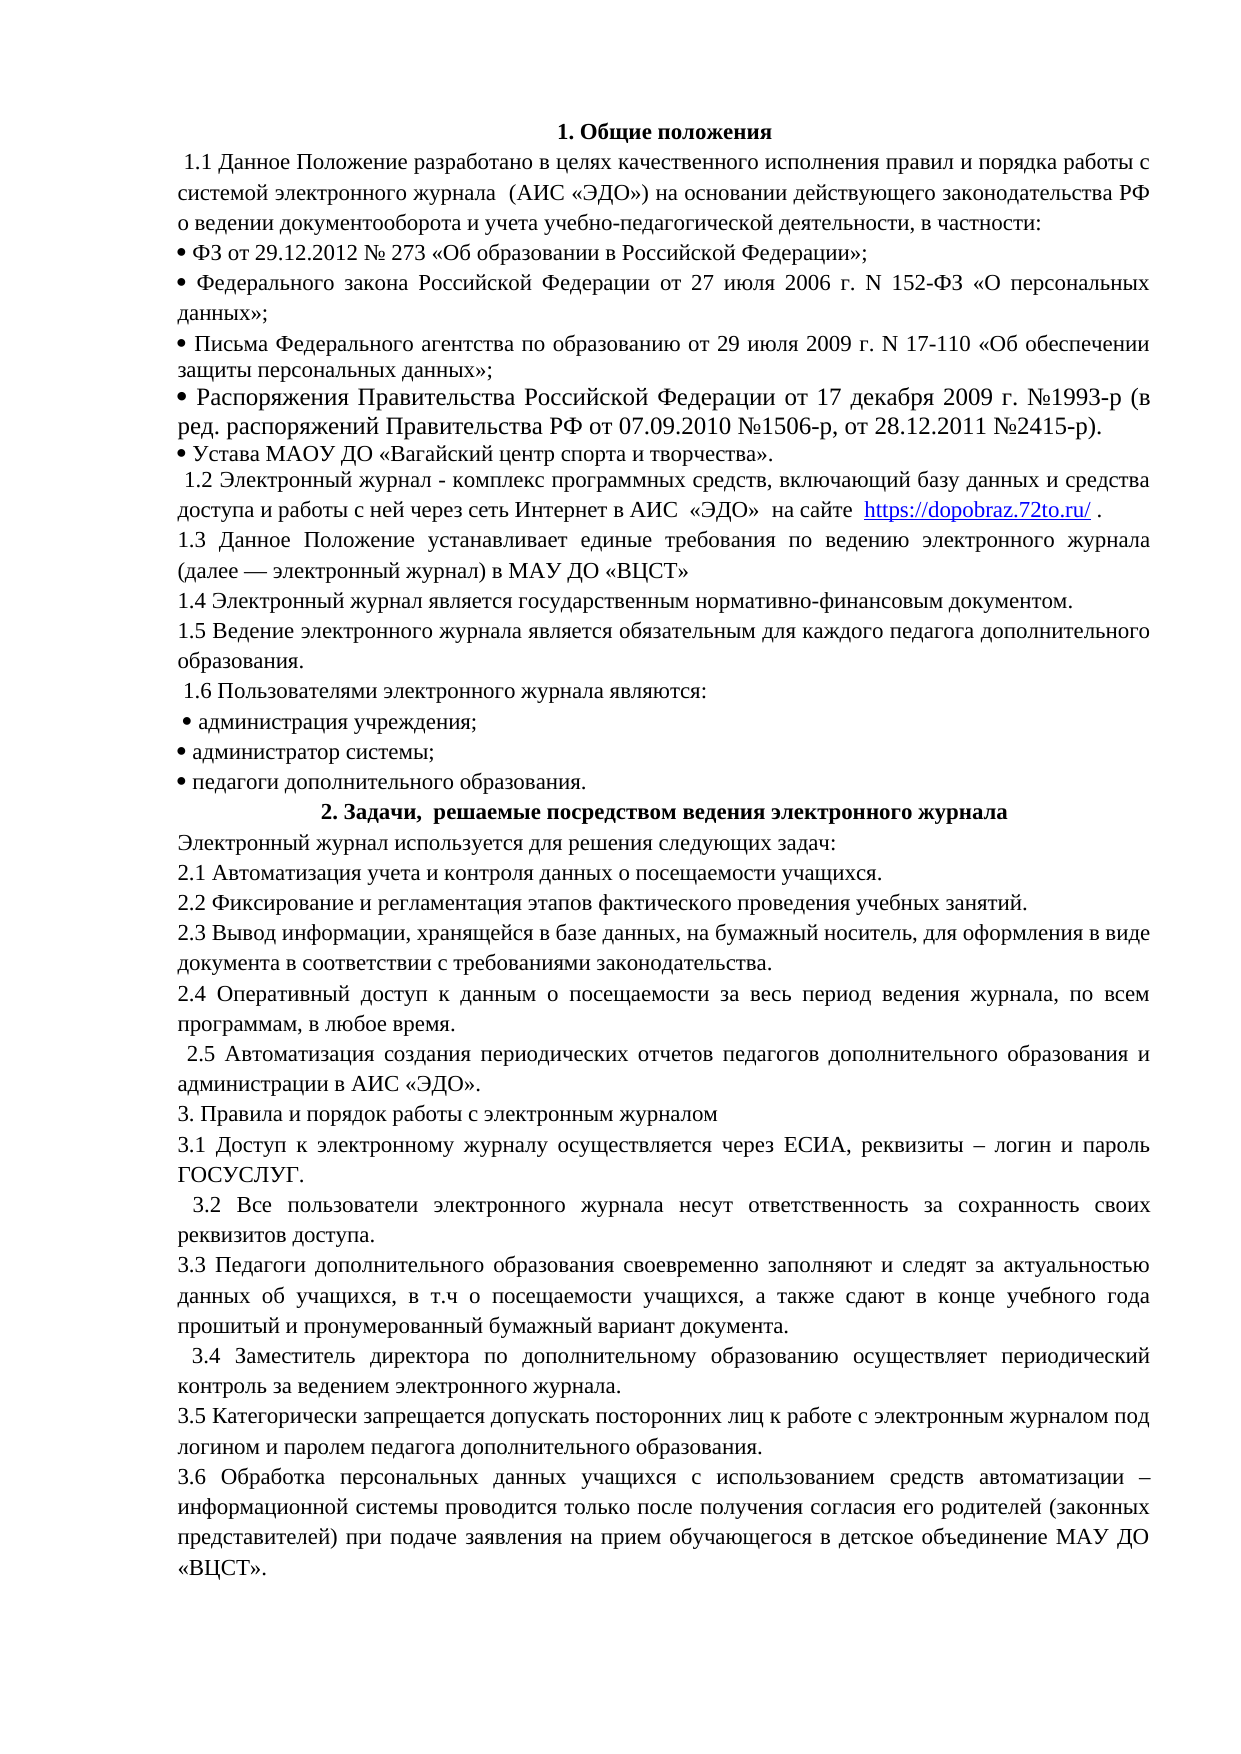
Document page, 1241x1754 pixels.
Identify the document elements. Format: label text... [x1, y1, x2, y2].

text 2.2 Фиксирование и регламентация этапов фактического проведения учебных занятий. [177, 889, 1152, 915]
text 3.4 Заместитель директора по дополнительному образованию осуществляет периодический контроль за ведением электронного журнала. [177, 1342, 1152, 1399]
text администрация учреждения; [177, 708, 1152, 734]
text Распоряжения Правительства Российской Федерации от 17 декабря 2009 г. №1993-р (в ред. распоряжений Правительства РФ от 07.09.2010 №1506-р, от 28.12.2011 №2415-р). [177, 382, 1152, 440]
text 3. Правила и порядок работы с электронным журналом [177, 1101, 1152, 1127]
text 2. Задачи, решаемые посредством ведения электронного журнала [177, 798, 1152, 825]
text Электронный журнал используется для решения следующих задач: [177, 829, 1152, 855]
text 1.4 Электронный журнал является государственным нормативно-финансовым документом. [177, 587, 1152, 613]
text 1.3 Данное Положение устанавливает единые требования по ведению электронного журнала (далее — электронный журнал) в МАУ ДО «ВЦСТ» [177, 527, 1152, 583]
text 3.3 Педагоги дополнительного образования своевременно заполняют и следят за актуальностью данных об учащихся, в т.ч о посещаемости учащихся, а также сдают в конце учебного года прошитый и пронумерованный бумажный вариант документа. [177, 1252, 1152, 1338]
text 3.5 Категорически запрещается допускать посторонних лиц к работе с электронным журналом под логином и паролем педагога дополнительного образования. [177, 1403, 1152, 1459]
text 2.3 Вывод информации, хранящейся в базе данных, на бумажный носитель, для оформления в виде документа в соответствии с требованиями законодательства. [177, 919, 1152, 976]
text 1.5 Ведение электронного журнала является обязательным для каждого педагога дополнительного образования. [177, 617, 1152, 674]
text 1. Общие положения [177, 118, 1152, 144]
text 3.6 Обработка персональных данных учащихся с использованием средств автоматизации – информационной системы проводится только после получения согласия его родителей (законных представителей) при подаче заявления на прием обучающегося в детское объединение МАУ ДО «ВЦСТ». [177, 1463, 1152, 1580]
text 1.1 Данное Положение разработано в целях качественного исполнения правил и порядка работы с системой электронного журнала (АИС «ЭДО») на основании действующего законодательства РФ о ведении документооборота и учета учебно-педагогической деятельности, в частности: [177, 148, 1152, 235]
text администратор системы; [177, 738, 1152, 764]
text педагоги дополнительного образования. [177, 768, 1152, 794]
text Федерального закона Российской Федерации от 27 июля 2006 г. N 152-ФЗ «О персональных данных»; [177, 269, 1152, 326]
text 2.5 Автоматизация создания периодических отчетов педагогов дополнительного образования и администрации в АИС «ЭДО». [177, 1040, 1152, 1097]
text Устава МАОУ ДО «Вагайский центр спорта и творчества». [177, 440, 1152, 466]
text 3.1 Доступ к электронному журналу осуществляется через ЕСИА, реквизиты – логин и пароль ГОСУСЛУГ. [177, 1131, 1152, 1187]
text Письма Федерального агентства по образованию от 29 июля 2009 г. N 17-110 «Об обеспечении защиты персональных данных»; [177, 329, 1152, 382]
text 3.2 Все пользователи электронного журнала несут ответственность за сохранность своих реквизитов доступа. [177, 1191, 1152, 1248]
text 1.6 Пользователями электронного журнала являются: [177, 678, 1152, 704]
text 1.2 Электронный журнал - комплекс программных средств, включающий базу данных и средства доступа и работы с ней через сеть Интернет в АИС «ЭДО» на сайте https://dopobraz.72to.ru/ . [177, 466, 1152, 523]
text ФЗ от 29.12.2012 № 273 «Об образовании в Российской Федерации»; [177, 239, 1152, 265]
text 2.1 Автоматизация учета и контроля данных о посещаемости учащихся. [177, 859, 1152, 885]
text 2.4 Оперативный доступ к данным о посещаемости за весь период ведения журнала, по всем программам, в любое время. [177, 980, 1152, 1036]
